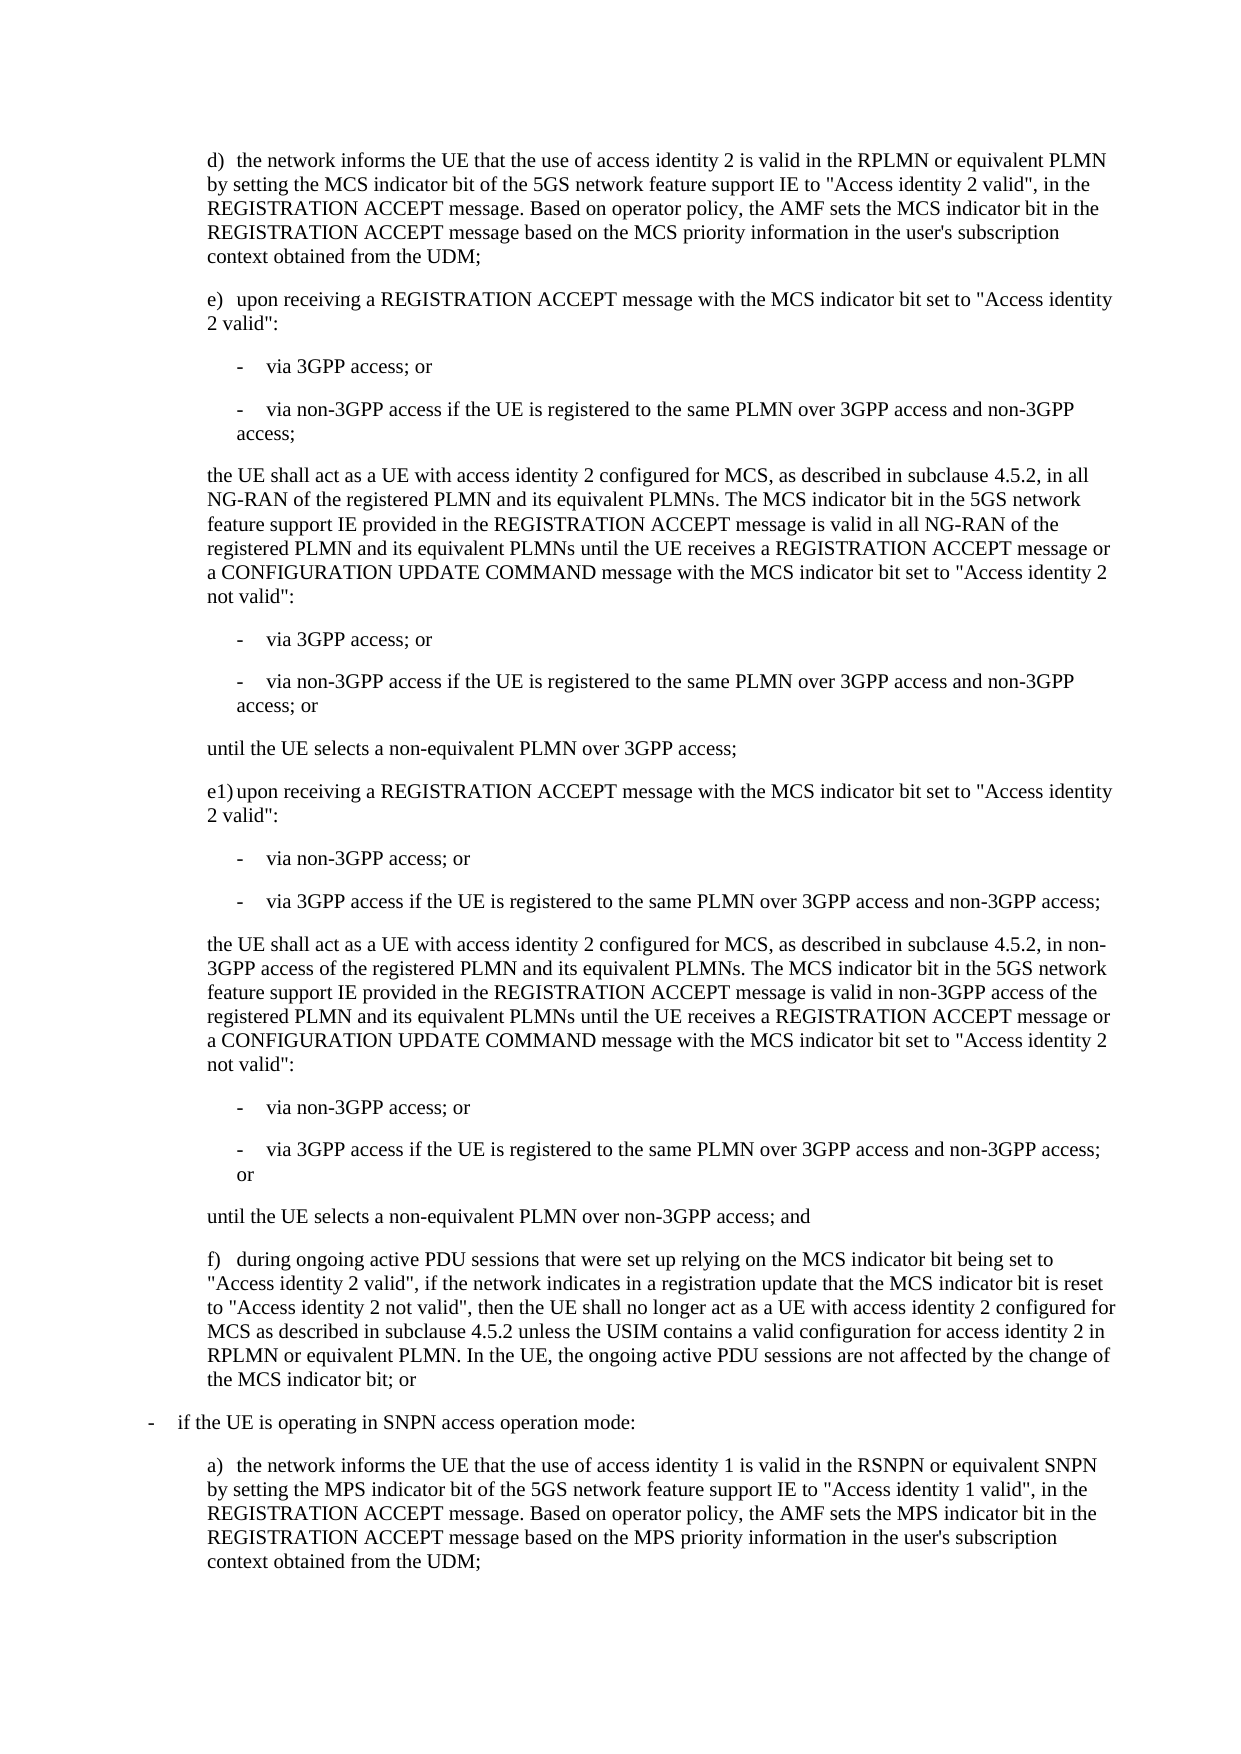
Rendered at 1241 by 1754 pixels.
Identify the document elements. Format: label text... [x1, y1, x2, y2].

text until the UE selects a non-equivalent PLMN over 3GPP access; [207, 736, 1122, 760]
text until the UE selects a non-equivalent PLMN over non-3GPP access; and [207, 1204, 1122, 1228]
text - via non-3GPP access if the UE is registered to the same PLMN over 3GPP access and non-3GPP access; or [236, 669, 1122, 717]
text a) the network informs the UE that the use of access identity 1 is valid in the RSNPN or equivalent SNPN by setting the MPS indicator bit of the 5GS network feature support IE to "Access identity 1 valid", in the REGISTRATION ACCEPT message. Based on operator policy, the AMF sets the MPS indicator bit in the REGISTRATION ACCEPT message based on the MPS priority information in the user's subscription context obtained from the UDM; [207, 1453, 1122, 1573]
text - via 3GPP access; or [236, 626, 1122, 651]
text - via non-3GPP access if the UE is registered to the same PLMN over 3GPP access and non-3GPP access; [236, 396, 1122, 444]
text the UE shall act as a UE with access identity 2 configured for MCS, as described in subclause 4.5.2, in non-3GPP access of the registered PLMN and its equivalent PLMNs. The MCS indicator bit in the 5GS network feature support IE provided in the REGISTRATION ACCEPT message is valid in non-3GPP access of the registered PLMN and its equivalent PLMNs until the UE receives a REGISTRATION ACCEPT message or a CONFIGURATION UPDATE COMMAND message with the MCS indicator bit set to "Access identity 2 not valid": [207, 931, 1122, 1076]
text - if the UE is operating in SNPN access operation mode: [148, 1410, 1122, 1434]
text e) upon receiving a REGISTRATION ACCEPT message with the MCS indicator bit set to "Access identity 2 valid": [207, 287, 1122, 335]
text - via 3GPP access if the UE is registered to the same PLMN over 3GPP access and non-3GPP access; [236, 889, 1122, 913]
text - via non-3GPP access; or [236, 1094, 1122, 1119]
text - via 3GPP access if the UE is registered to the same PLMN over 3GPP access and non-3GPP access; or [236, 1137, 1122, 1186]
text f) during ongoing active PDU sessions that were set up relying on the MCS indicator bit being set to "Access identity 2 valid", if the network indicates in a registration update that the MCS indicator bit is reset to "Access identity 2 not valid", then the UE shall no longer act as a UE with access identity 2 configured for MCS as described in subclause 4.5.2 unless the USIM contains a valid configuration for access identity 2 in RPLMN or equivalent PLMN. In the UE, the ongoing active PDU sessions are not affected by the change of the MCS indicator bit; or [207, 1247, 1122, 1391]
text d) the network informs the UE that the use of access identity 2 is valid in the RPLMN or equivalent PLMN by setting the MCS indicator bit of the 5GS network feature support IE to "Access identity 2 valid", in the REGISTRATION ACCEPT message. Based on operator policy, the AMF sets the MCS indicator bit in the REGISTRATION ACCEPT message based on the MCS priority information in the user's subscription context obtained from the UDM; [207, 148, 1122, 268]
text e1) upon receiving a REGISTRATION ACCEPT message with the MCS indicator bit set to "Access identity 2 valid": [207, 779, 1122, 827]
text - via 3GPP access; or [236, 354, 1122, 378]
text the UE shall act as a UE with access identity 2 configured for MCS, as described in subclause 4.5.2, in all NG-RAN of the registered PLMN and its equivalent PLMNs. The MCS indicator bit in the 5GS network feature support IE provided in the REGISTRATION ACCEPT message is valid in all NG-RAN of the registered PLMN and its equivalent PLMNs until the UE receives a REGISTRATION ACCEPT message or a CONFIGURATION UPDATE COMMAND message with the MCS indicator bit set to "Access identity 2 not valid": [207, 463, 1122, 608]
text - via non-3GPP access; or [236, 846, 1122, 870]
